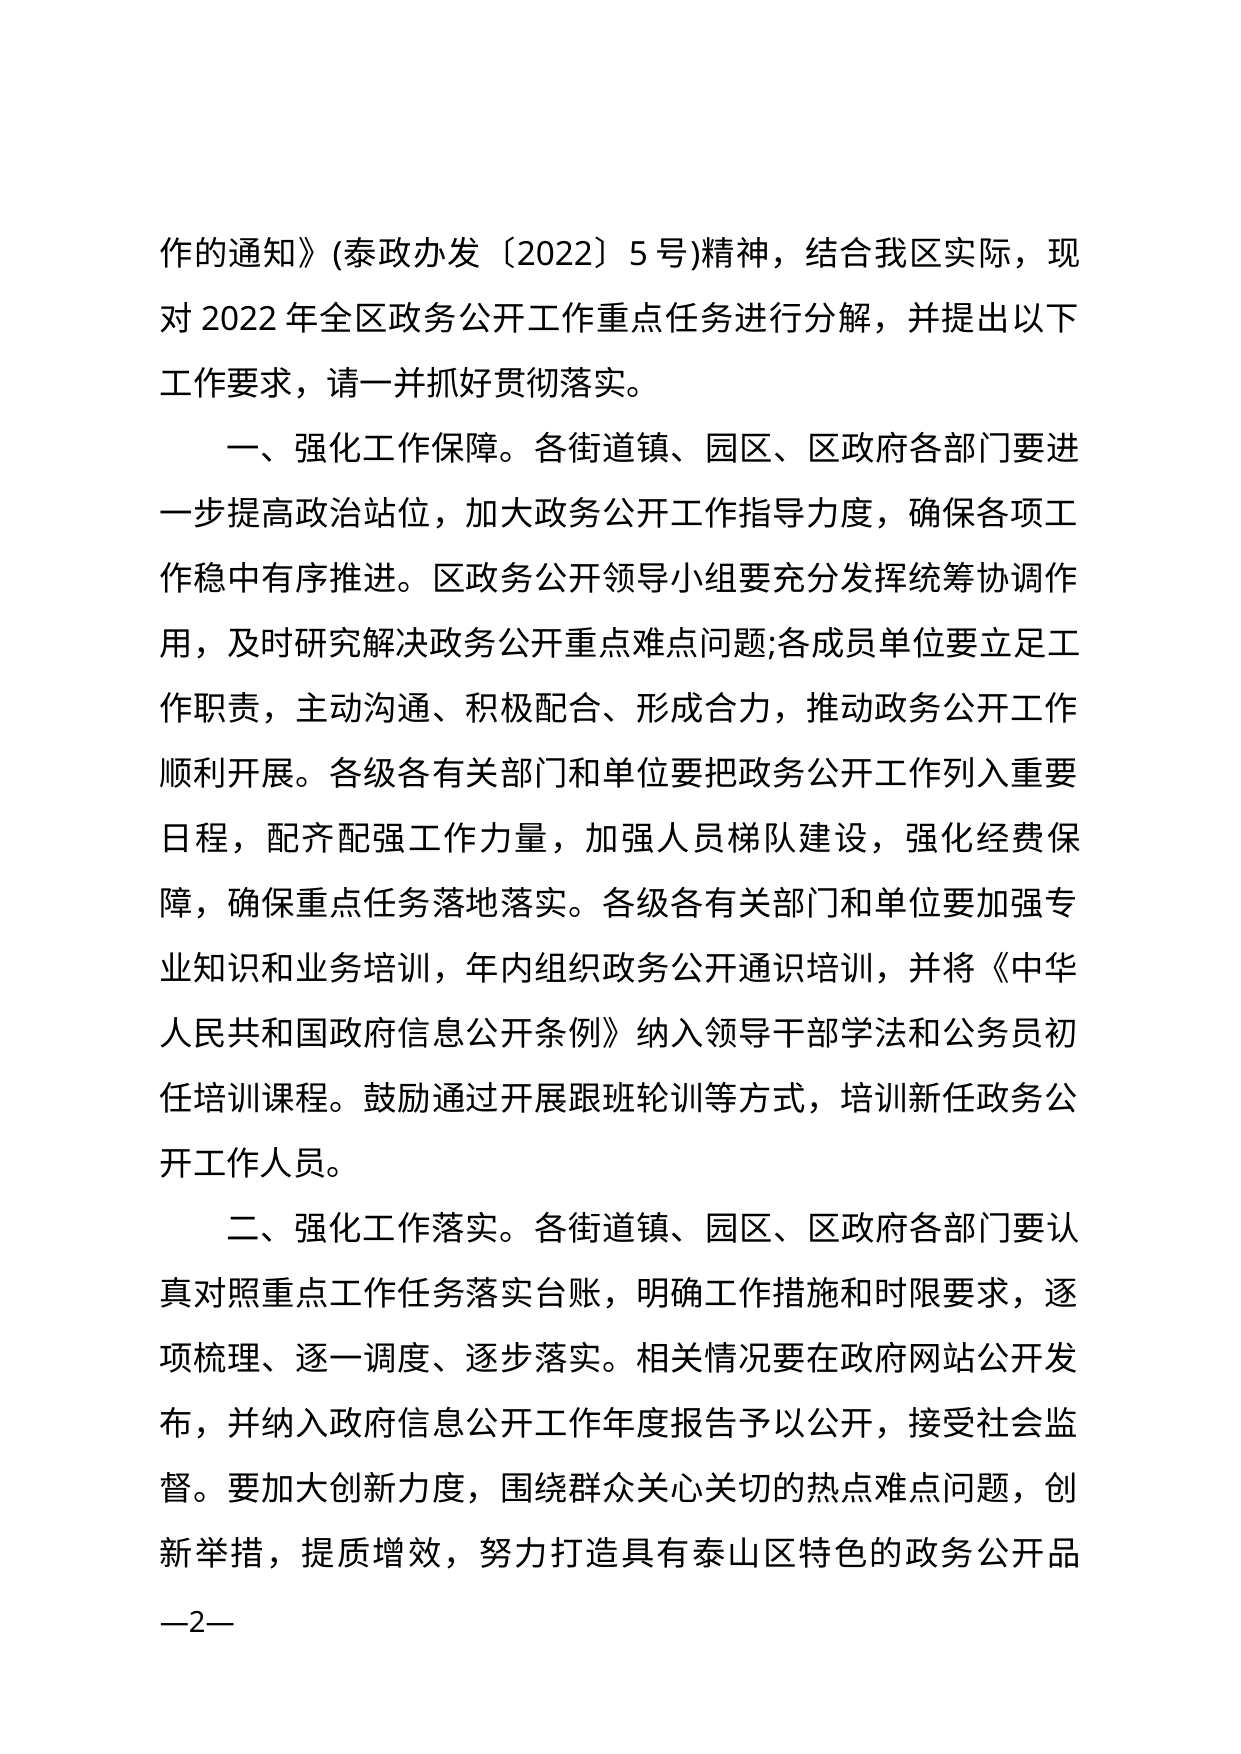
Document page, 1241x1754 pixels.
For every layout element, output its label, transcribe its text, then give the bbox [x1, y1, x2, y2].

list 一、强化工作保障。各街道镇、园区、区政府各部门要进一步提高政治站位，加大政务公开工作指导力度，确保各项工作稳中有序推进。区政务公开领导小组要充分发挥统筹协调作用，及时研究解决政务公开重点难点问题;各成员单位要立足工作职责，主动沟通、积极配合、形成合力，推动政务公开工作顺利开展。各级各有关部门和单位要把政务公开工作列入重要日程，配齐配强工作力量，加强人员梯队建设，强化经费保障，确保重点任务落地落实。各级各有关部门和单位要加强专业知识和业务培训，年内组织政务公开通识培训，并将《中华人民共和国政府信息公开条例》纳入领导干部学法和公务员初任培训课程。鼓励通过开展跟班轮训等方式，培训新任政务公开工作人员。 [159, 413, 1081, 1193]
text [159, 218, 1081, 413]
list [159, 1193, 1081, 1583]
